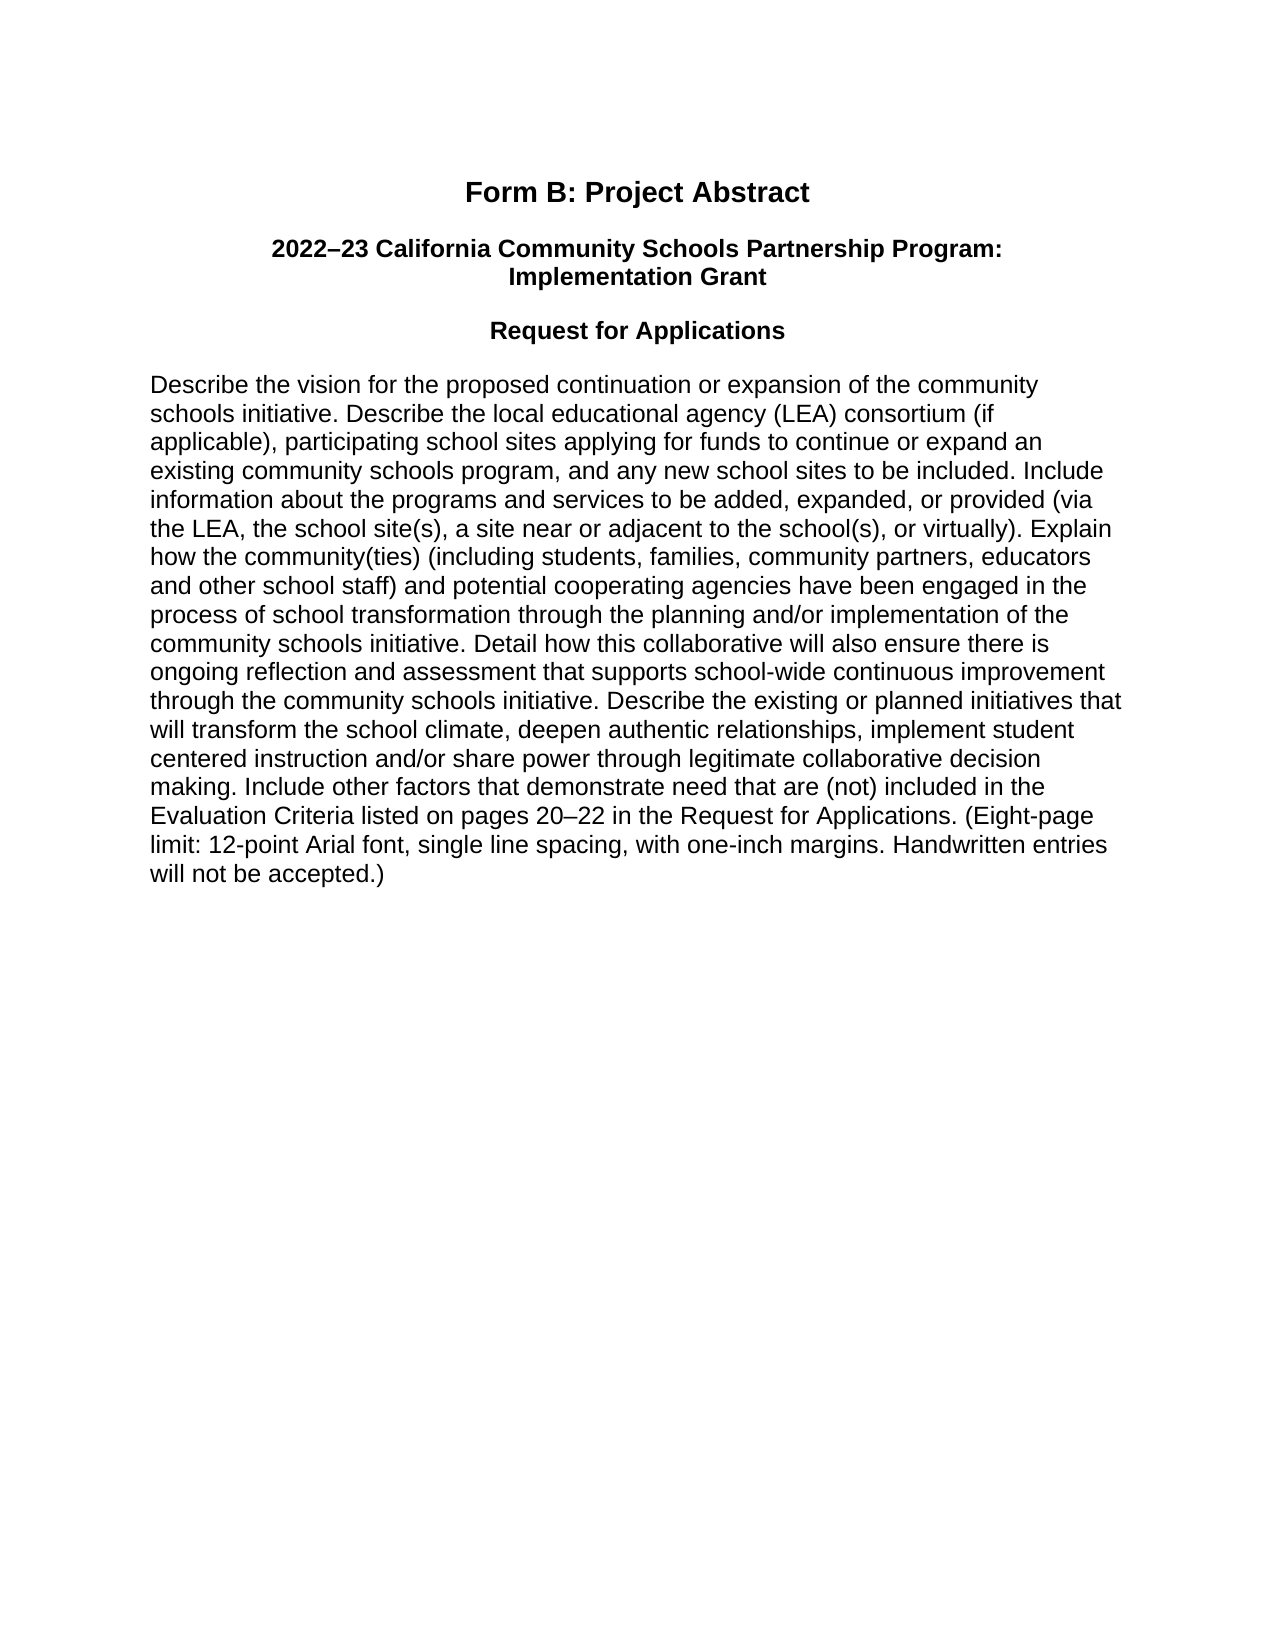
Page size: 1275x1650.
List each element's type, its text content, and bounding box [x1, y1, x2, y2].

subtitle Form B: Project Abstract [150, 175, 1125, 208]
text Describe the vision for the proposed continuation or expansion of the community schools initiative. Describe the local educational agency (LEA) consortium (if applicable), participating school sites applying for funds to continue or expand an existing community schools program, and any new school sites to be included. Include information about the programs and services to be added, expanded, or provided (via the LEA, the school site(s), a site near or adjacent to the school(s), or virtually). Explain how the community(ties) (including students, families, community partners, educators and other school staff) and potential cooperating agencies have been engaged in the process of school transformation through the planning and/or implementation of the community schools initiative. Detail how this collaborative will also ensure there is ongoing reflection and assessment that supports school-wide continuous improvement through the community schools initiative. Describe the existing or planned initiatives that will transform the school climate, deepen authentic relationships, implement student centered instruction and/or share power through legitimate collaborative decision making. Include other factors that demonstrate need that are (not) included in the Evaluation Criteria listed on pages 20–22 in the Request for Applications. (Eight-page limit: 12-point Arial font, single line spacing, with one-inch margins. Handwritten entries will not be accepted.) [150, 370, 1125, 887]
text 2022–23 California Community Schools Partnership Program: Implementation Grant [150, 233, 1125, 291]
text Request for Applications [150, 316, 1125, 345]
